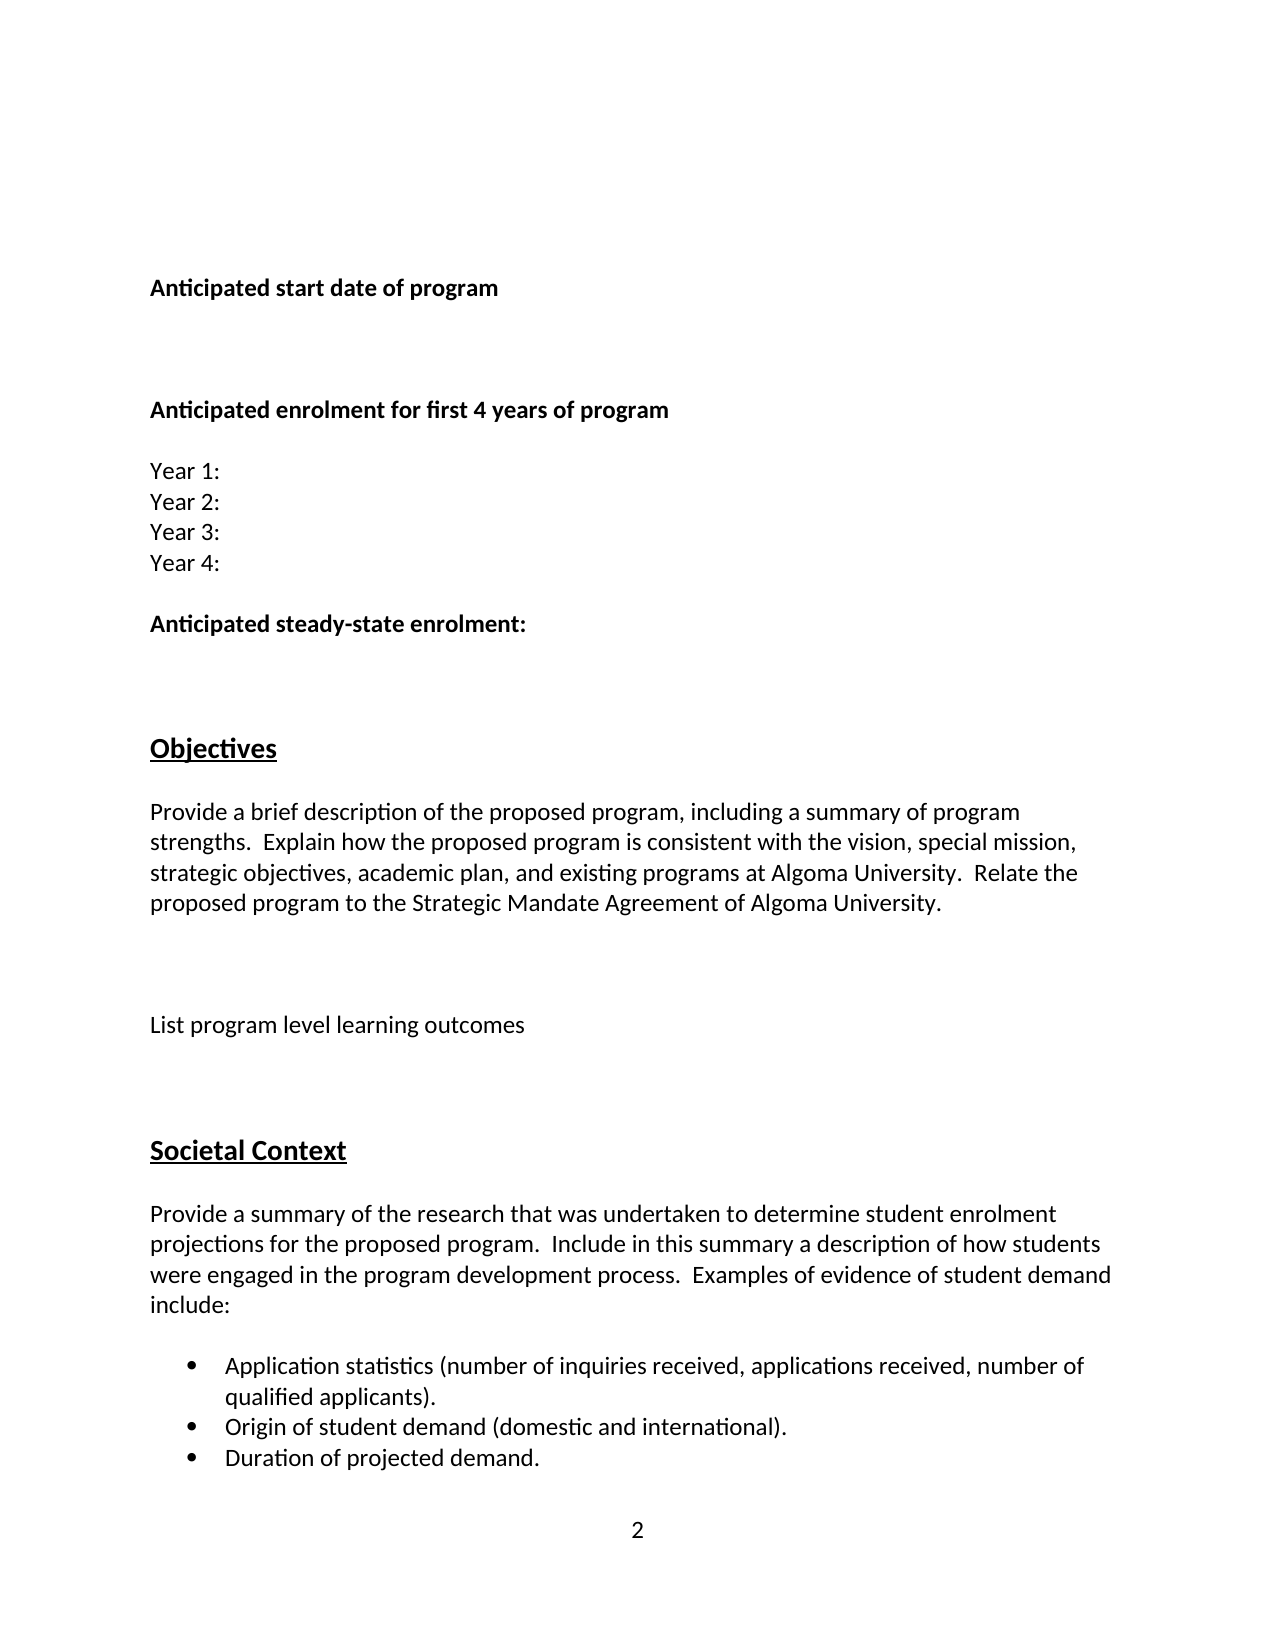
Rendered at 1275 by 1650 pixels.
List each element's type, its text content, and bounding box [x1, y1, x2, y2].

text Year 3: [150, 516, 1125, 547]
text Anticipated enrolment for first 4 years of program [150, 394, 1125, 425]
text Objectives [150, 730, 1125, 766]
text Anticipated steady-state enrolment: [150, 608, 1125, 638]
text Provide a brief description of the proposed program, including a summary of program strengths. Explain how the proposed program is consistent with the vision, special mission, strategic objectives, academic plan, and existing programs at Algoma University. Relate the proposed program to the Strategic Mandate Agreement of Algoma University. [150, 796, 1125, 918]
text Societal Context [150, 1132, 1125, 1167]
list Duration of projected demand. [187, 1442, 1125, 1473]
text Year 2: [150, 486, 1125, 516]
text Provide a summary of the research that was undertaken to determine student enrolment projections for the proposed program. Include in this summary a description of how students were engaged in the program development process. Examples of evidence of student demand include: [150, 1198, 1125, 1320]
text Year 4: [150, 547, 1125, 577]
text Anticipated start date of program [150, 272, 1125, 303]
text List program level learning outcomes [150, 1010, 1125, 1040]
text Year 1: [150, 455, 1125, 486]
list Application statistics (number of inquiries received, applications received, number of qualified applicants). [187, 1351, 1125, 1412]
list Origin of student demand (domestic and international). [187, 1412, 1125, 1442]
